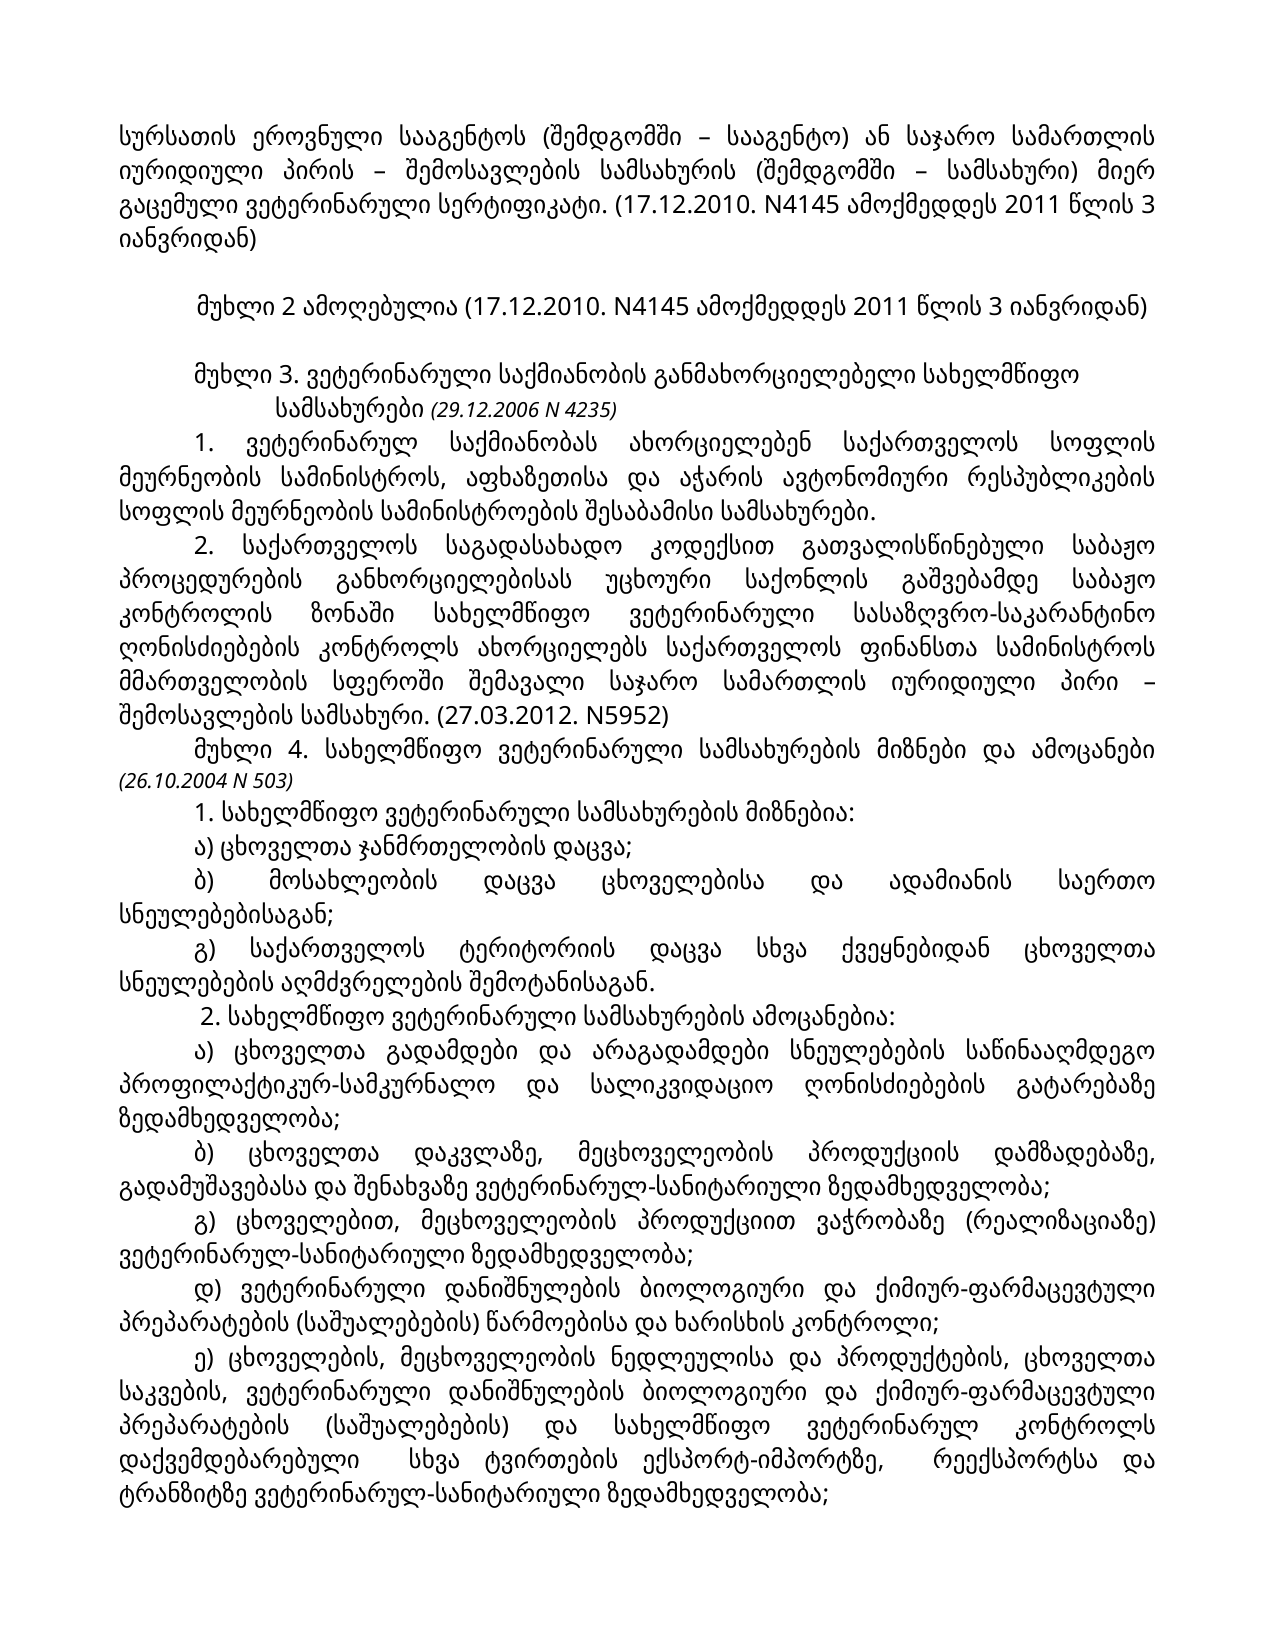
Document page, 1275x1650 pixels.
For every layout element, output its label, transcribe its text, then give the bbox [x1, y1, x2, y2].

text მუხლი 2 ამოღებულია (17.12.2010. N4145 ამოქმედდეს 2011 წლის 3 იანვრიდან) [118, 289, 1156, 323]
text 2. სახელმწიფო ვეტერინარული სამსახურების ამოცანებია: [118, 998, 1156, 1033]
text 2. საქართველოს საგადასახადო კოდექსით გათვალისწინებული საბაჟო პროცედურების განხორციელებისას უცხოური საქონლის გაშვებამდე საბაჟო კონტროლის ზონაში სახელმწიფო ვეტერინარული სასაზღვრო-საკარანტინო ღონისძიებების კონტროლს ახორციელებს საქართველოს ფინანსთა სამინისტროს მმართველობის სფეროში შემავალი საჯარო სამართლის იურიდიული პირი – შემოსავლების სამსახური. (27.03.2012. N5952) [118, 527, 1156, 732]
text გ) ცხოველებით, მეცხოველეობის პროდუქციით ვაჭრობაზე (რეალიზაციაზე) ვეტერინარულ-სანიტარიული ზედამხედველობა; [118, 1203, 1156, 1271]
text დ) ვეტერინარული დანიშნულების ბიოლოგიური და ქიმიურ-ფარმაცევტული პრეპარატების (საშუალებების) წარმოებისა და ხარისხის კონტროლი; [118, 1271, 1156, 1339]
text ე) ცხოველების, მეცხოველეობის ნედლეულისა და პროდუქტების, ცხოველთა საკვების, ვეტერინარული დანიშნულების ბიოლოგიური და ქიმიურ-ფარმაცევტული პრეპარატების (საშუალებების) და სახელმწიფო ვეტერინარულ კონტროლს დაქვემდებარებული სხვა ტვირთების ექსპორტ-იმპორტზე, რეექსპორტსა და ტრანზიტზე ვეტერინარულ-სანიტარიული ზედამხედველობა; [118, 1339, 1156, 1509]
text გ) საქართველოს ტერიტორიის დაცვა სხვა ქვეყნებიდან ცხოველთა სნეულებების აღმძვრელების შემოტანისაგან. [118, 930, 1156, 998]
text ბ) მოსახლეობის დაცვა ცხოველებისა და ადამიანის საერთო სნეულებებისაგან; [118, 862, 1156, 930]
text ა) ცხოველთა გადამდები და არაგადამდები სნეულებების საწინააღმდეგო პროფილაქტიკურ-სამკურნალო და სალიკვიდაციო ღონისძიებების გატარებაზე ზედამხედველობა; [118, 1033, 1156, 1135]
text მუხლი 3. ვეტერინარული საქმიანობის განმახორციელებელი სახელმწიფო [118, 357, 1156, 391]
text სამსახურები (29.12.2006 N 4235) [118, 391, 1156, 425]
text 1. ვეტერინარულ საქმიანობას ახორციელებენ საქართველოს სოფლის მეურნეობის სამინისტროს, აფხაზეთისა და აჭარის ავტონომიური რესპუბლიკების სოფლის მეურნეობის სამინისტროების შესაბამისი სამსახურები. [118, 425, 1156, 527]
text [118, 118, 1156, 255]
text 1. სახელმწიფო ვეტერინარული სამსახურების მიზნებია: [118, 794, 1156, 828]
text ა) ცხოველთა ჯანმრთელობის დაცვა; [118, 828, 1156, 862]
text ბ) ცხოველთა დაკვლაზე, მეცხოველეობის პროდუქციის დამზადებაზე, გადამუშავებასა და შენახვაზე ვეტერინარულ-სანიტარიული ზედამხედველობა; [118, 1135, 1156, 1203]
text მუხლი 4. სახელმწიფო ვეტერინარული სამსახურების მიზნები და ამოცანები (26.10.2004 N 503) [118, 732, 1156, 794]
